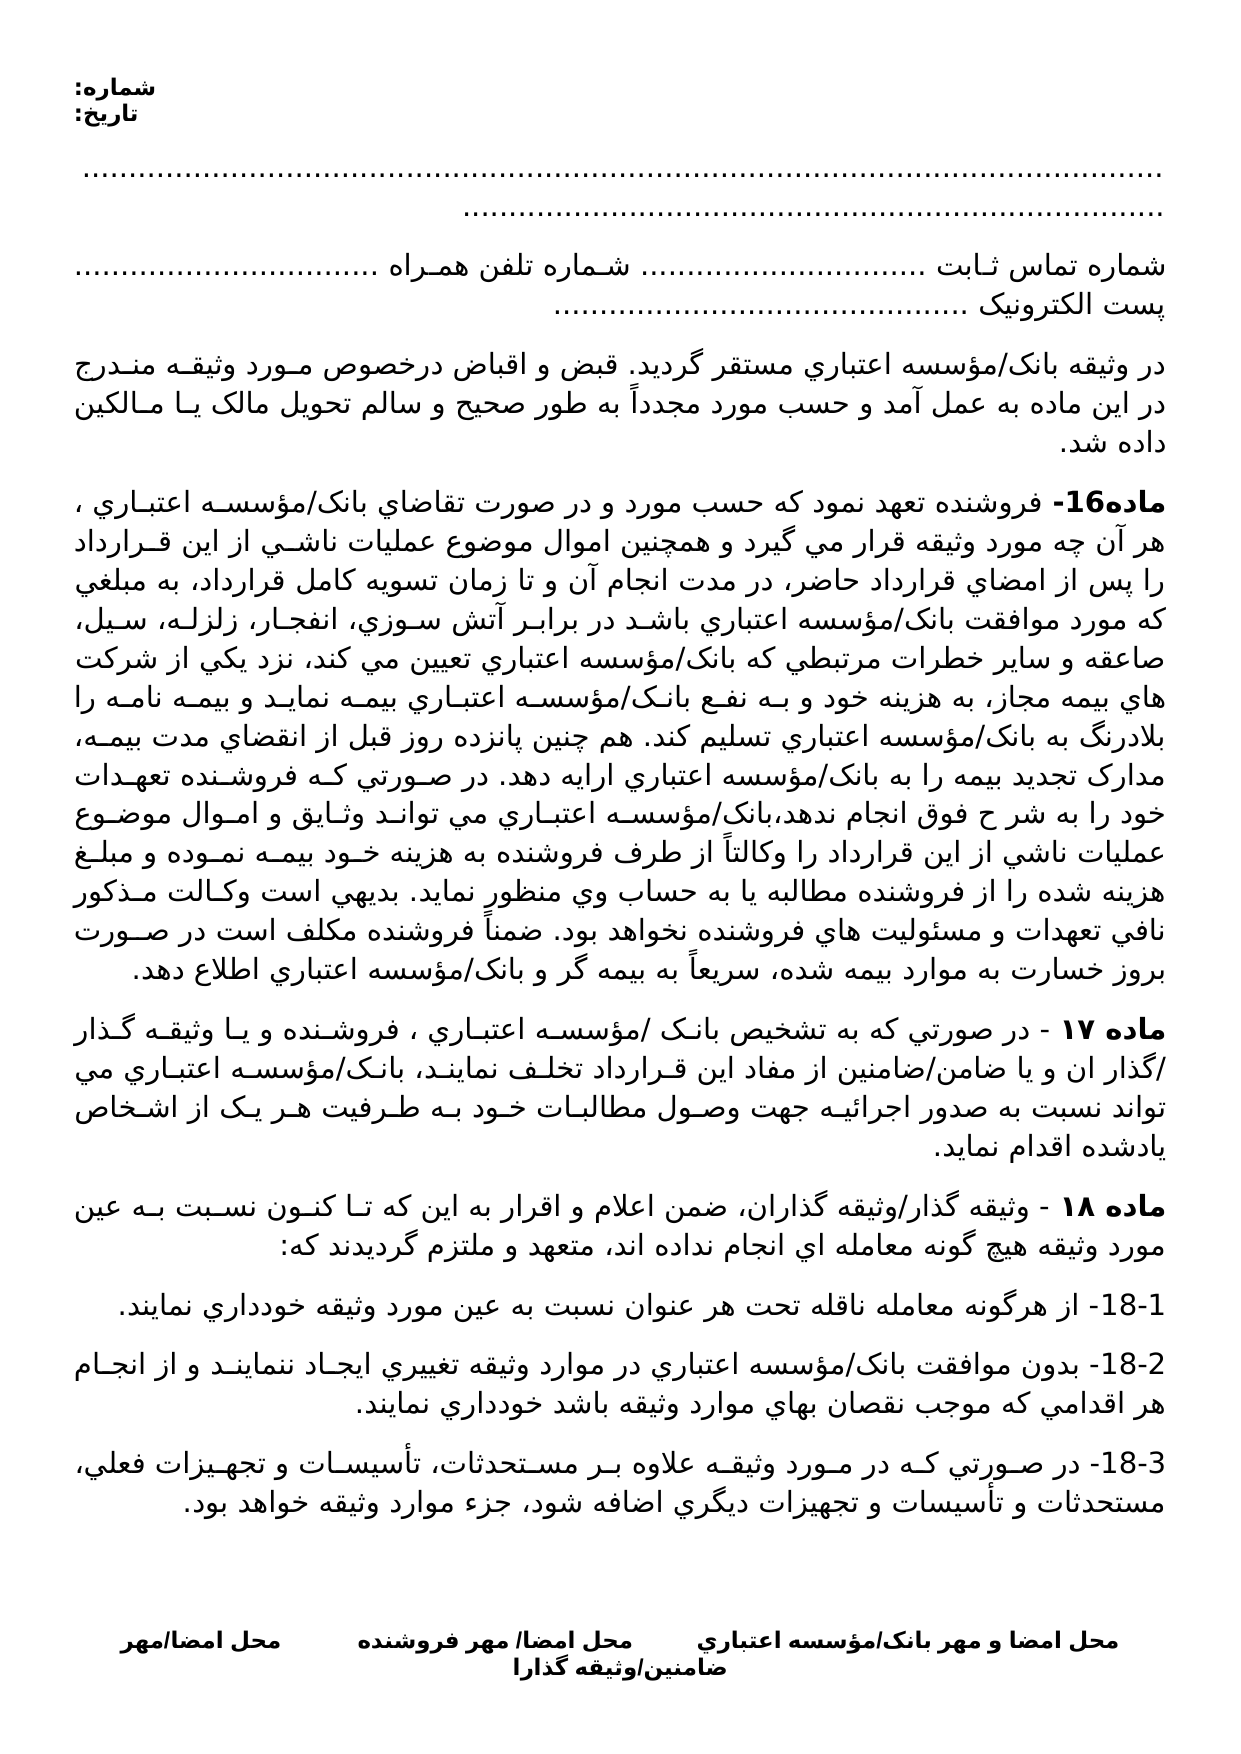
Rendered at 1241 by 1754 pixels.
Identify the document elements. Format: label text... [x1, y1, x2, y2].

text ماده ۱۸ - وثيقه گذار/وثيقه گذاران، ضمن اعلام و اقرار به اين که تا کنون نسبت به عين مورد وثيقه هيچ گونه معامله اي انجام نداده اند، متعهد و ملتزم گرديدند که: [74, 1189, 1167, 1262]
text ماده16- فروشنده تعهد نمود که حسب مورد و در صورت تقاضاي بانک/مؤسسه اعتباري ، هر آن چه مورد وثيقه قرار مي گيرد و همچنين اموال موضوع عمليات ناشي از اين قرارداد را پس از امضاي قرارداد حاضر، در مدت انجام آن و تا زمان تسويه کامل قرارداد، به مبلغي که مورد موافقت بانک/مؤسسه اعتباري باشد در برابر آتش سوزي، انفجار، زلزله، سيل، صاعقه و ساير خطرات مرتبطي که بانک/مؤسسه اعتباري تعيين مي کند، نزد يکي از شرکت هاي بيمه مجاز، به هزينه خود و به نفع بانک/مؤسسه اعتباري بيمه نمايد و بيمه نامه را بلادرنگ به بانک/مؤسسه اعتباري تسليم کند. هم چنين پانزده روز قبل از انقضاي مدت بيمه، مدارک تجديد بيمه را به بانک/مؤسسه اعتباري ارايه دهد. در صورتي که فروشنده تعهدات خود را به شر ح فوق انجام ندهد،بانک/مؤسسه اعتباري مي تواند وثايق و اموال موضوع عمليات ناشي از اين قرارداد را وکالتاً از طرف فروشنده به هزينه خود بيمه نموده و مبلغ هزينه شده را از فروشنده مطالبه يا به حساب وي منظور نمايد. بديهي است وکالت مذکور نافي تعهدات و مسئوليت هاي فروشنده نخواهد بود. ضمناً فروشنده مکلف است در صورت بروز خسارت به موارد بيمه شده، سريعاً به بيمه گر و بانک/مؤسسه اعتباري اطلاع دهد. [74, 485, 1167, 987]
text شماره تماس ثابت ............................... شماره تلفن همراه ................................. پست الکترونيک ............................................. [74, 249, 1167, 322]
text ماده ۱۷ - در صورتي که به تشخيص بانک /مؤسسه اعتباري ، فروشنده و يا وثيقه گذار /گذار ان و يا ضامن/ضامنين از مفاد اين قرارداد تخلف نمايند، بانک/مؤسسه اعتباري مي تواند نسبت به صدور اجرائيه جهت وصول مطالبات خود به طرفيت هر يک از اشخاص يادشده اقدام نمايد. [74, 1012, 1167, 1163]
text 18-3- در صورتي که در مورد وثيقه علاوه بر مستحدثات، تأسيسات و تجهيزات فعلي، مستحدثات و تأسيسات و تجهيزات ديگري اضافه شود، جزء موارد وثيقه خواهد بود. [74, 1446, 1167, 1519]
text در وثيقه بانک/مؤسسه اعتباري مستقر گرديد. قبض و اقباض درخصوص مورد وثيقه مندرج در اين ماده به عمل آمد و حسب مورد مجدداً به طور صحيح و سالم تحويل مالک يا مالکين داده شد. [74, 347, 1167, 459]
text ................................................................................................................................................................................................. [74, 150, 1167, 223]
text 18-2- بدون موافقت بانک/مؤسسه اعتباري در موارد وثيقه تغييري ايجاد ننمايند و از انجام هر اقدامي که موجب نقصان بهاي موارد وثيقه باشد خودداري نمايند. [74, 1348, 1167, 1421]
text 18-1- از هرگونه معامله ناقله تحت هر عنوان نسبت به عين مورد وثيقه خودداري نمايند. [74, 1288, 1167, 1322]
